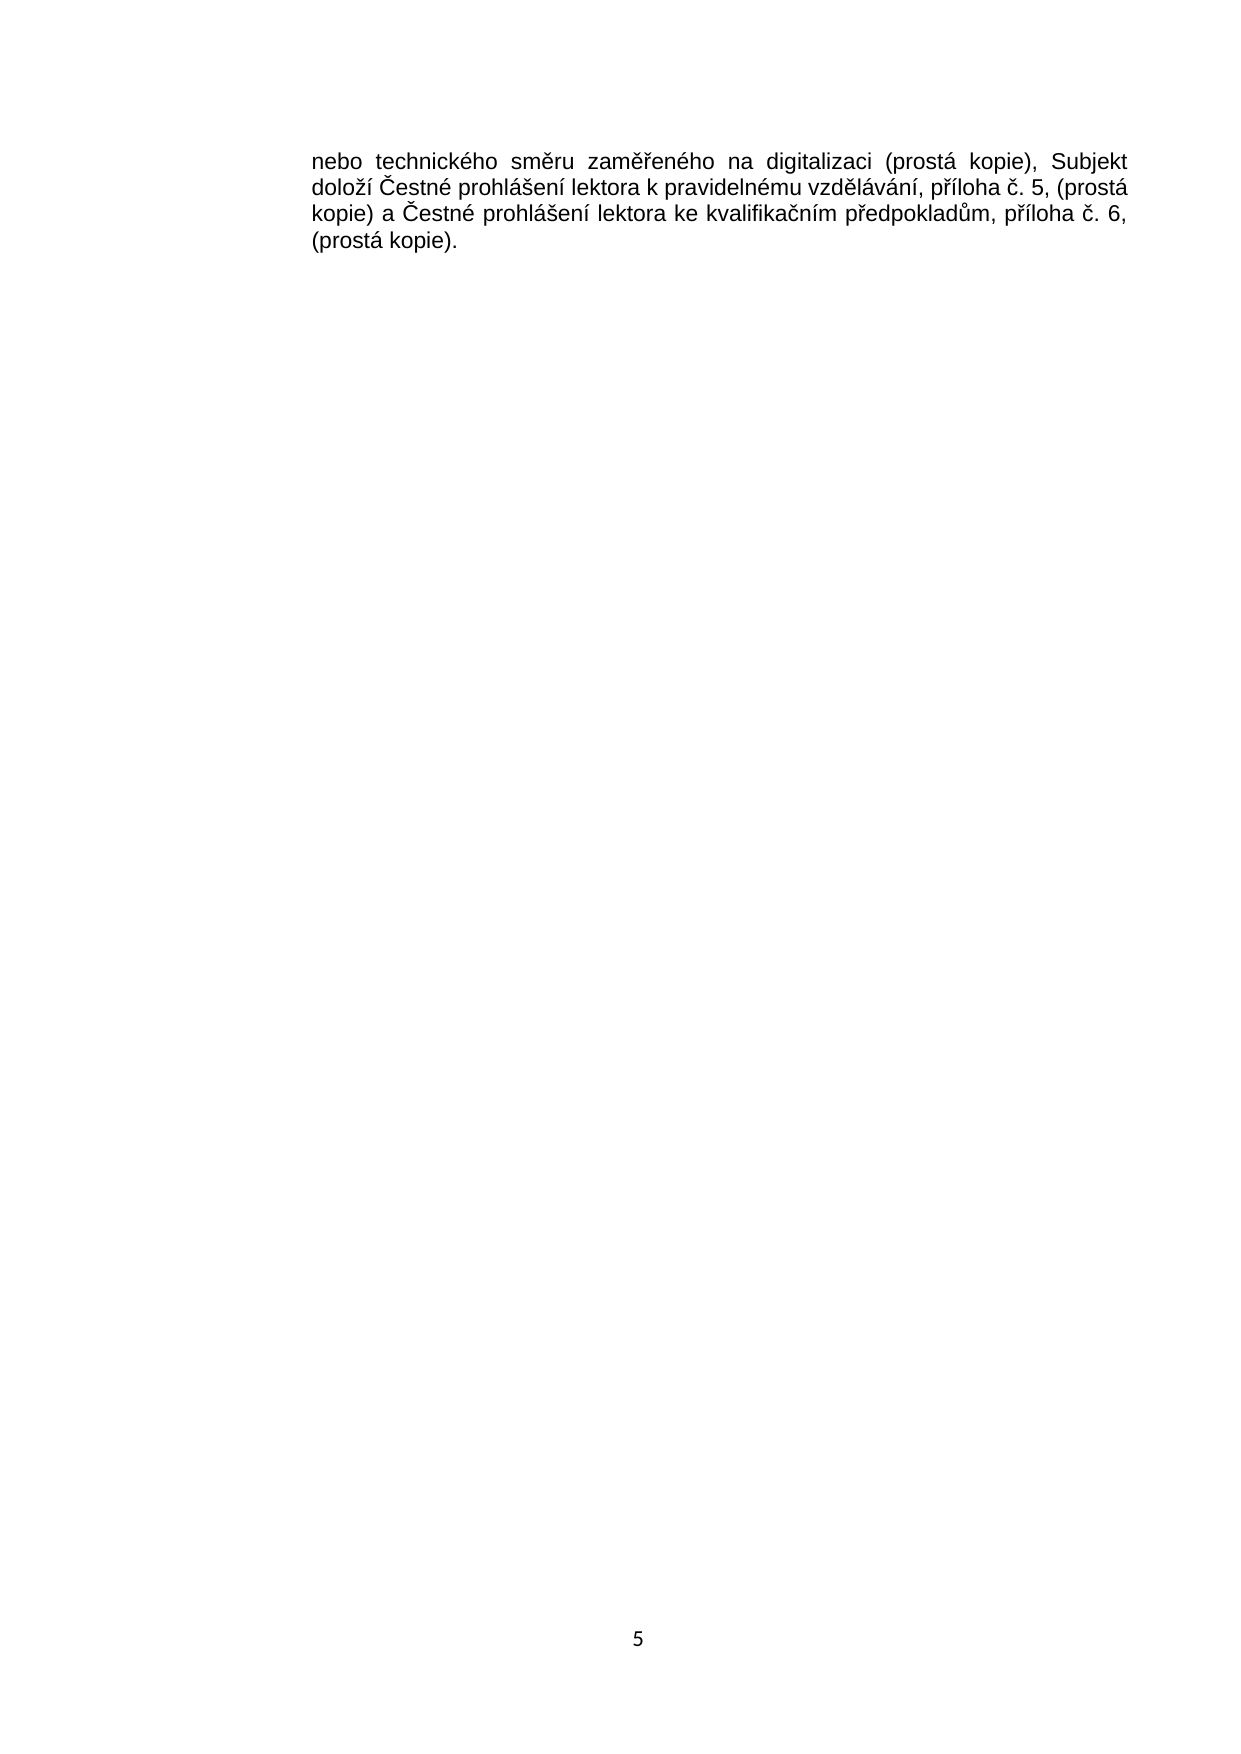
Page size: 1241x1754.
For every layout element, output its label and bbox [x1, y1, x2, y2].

list [274, 148, 1128, 253]
